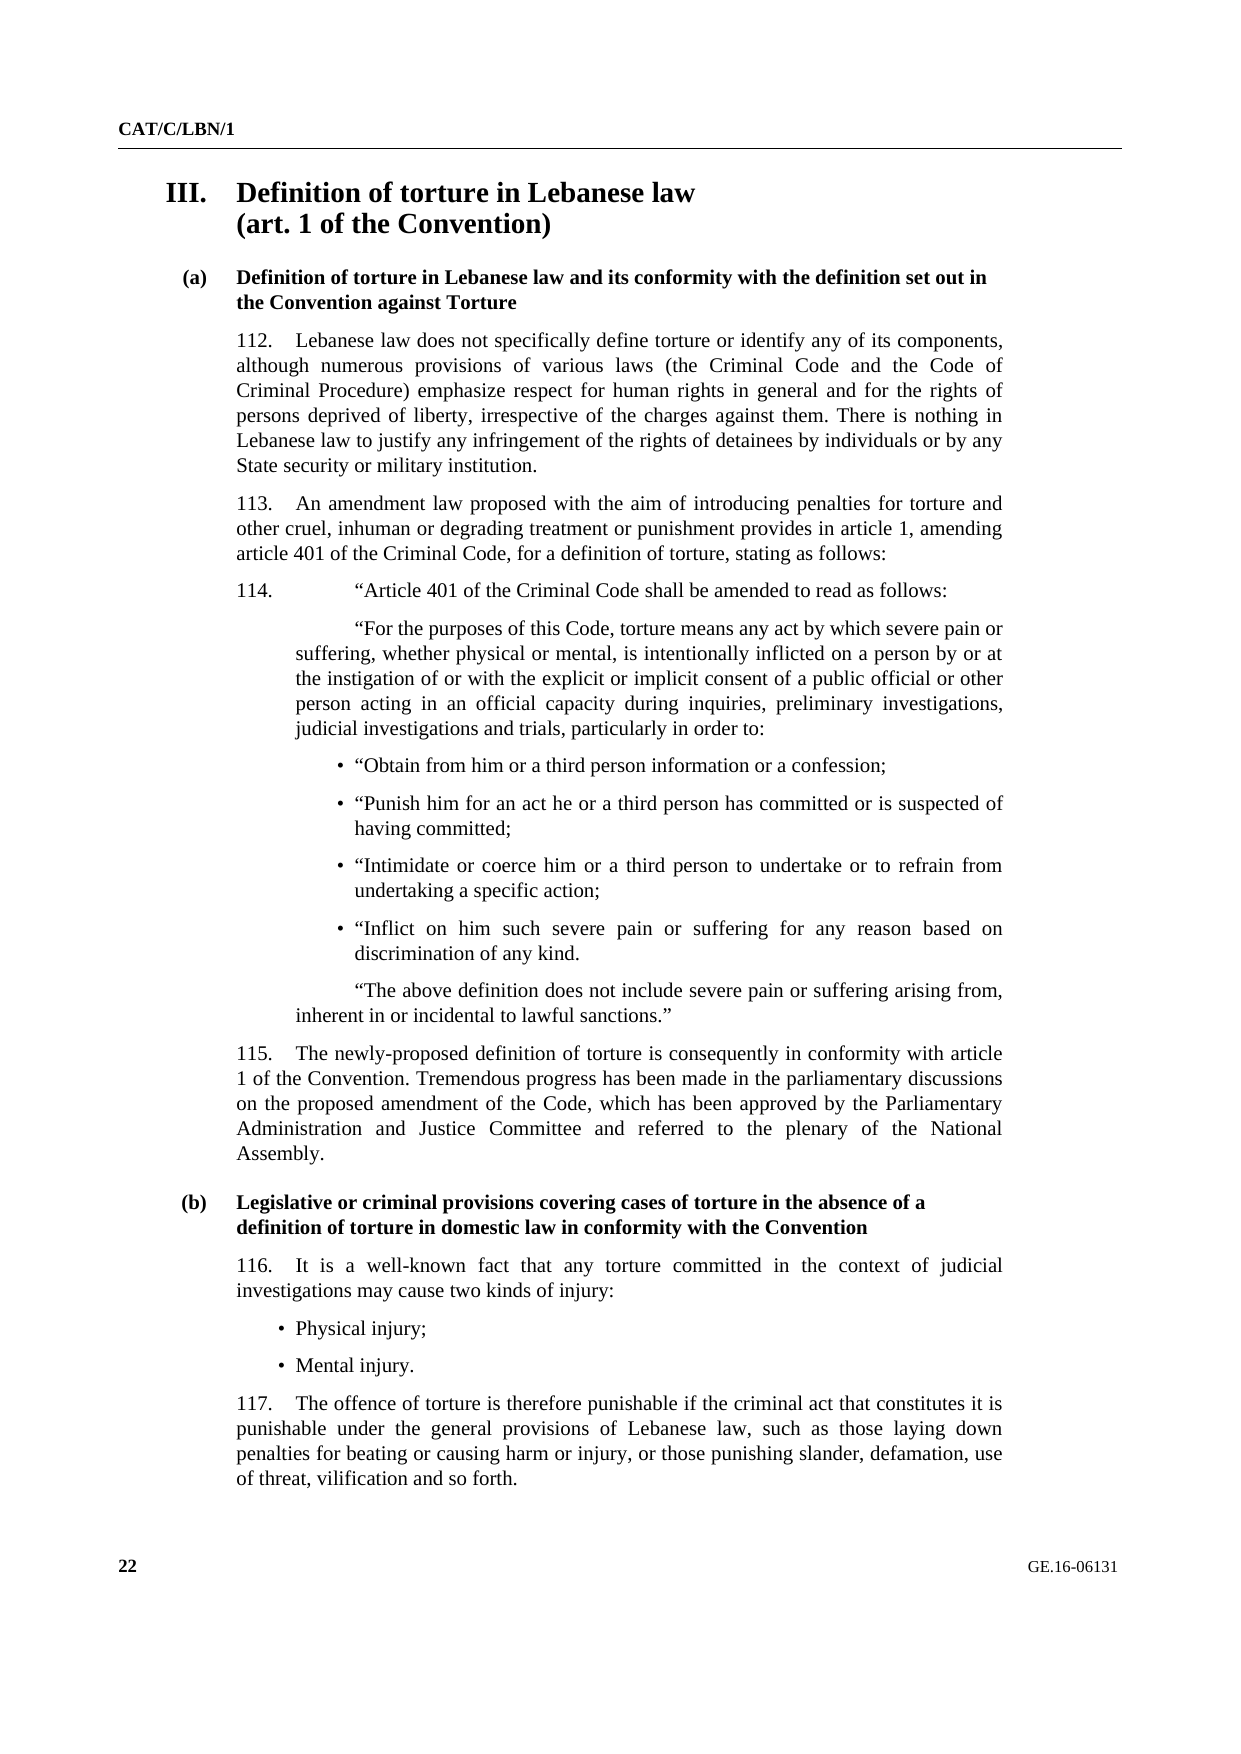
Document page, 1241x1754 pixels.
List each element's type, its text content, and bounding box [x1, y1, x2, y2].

list “Punish him for an act he or a third person has committed or is suspected of having committed; [337, 790, 1004, 840]
text 114. “Article 401 of the Criminal Code shall be amended to read as follows: [236, 577, 1004, 602]
text “The above definition does not include severe pain or suffering arising from, inherent in or incidental to lawful sanctions.” [236, 977, 1004, 1027]
list “Intimidate or coerce him or a third person to undertake or to refrain from undertaking a specific action; [337, 852, 1004, 902]
list Physical injury; [278, 1315, 1004, 1340]
text 112. Lebanese law does not specifically define torture or identify any of its components, although numerous provisions of various laws (the Criminal Code and the Code of Criminal Procedure) emphasize respect for human rights in general and for the rights of persons deprived of liberty, irrespective of the charges against them. There is nothing in Lebanese law to justify any infringement of the rights of detainees by individuals or by any State security or military institution. [236, 327, 1004, 477]
list “Inflict on him such severe pain or suffering for any reason based on discrimination of any kind. [337, 915, 1004, 965]
text (b) Legislative or criminal provisions covering cases of torture in the absence of a definition of torture in domestic law in conformity with the Convention [118, 1190, 1004, 1240]
text “For the purposes of this Code, torture means any act by which severe pain or suffering, whether physical or mental, is intentionally inflicted on a person by or at the instigation of or with the explicit or implicit consent of a public official or other person acting in an official capacity during inquiries, preliminary investigations, judicial investigations and trials, particularly in order to: [236, 615, 1004, 740]
text 117. The offence of torture is therefore punishable if the criminal act that constitutes it is punishable under the general provisions of Lebanese law, such as those laying down penalties for beating or causing harm or injury, or those punishing slander, defamation, use of threat, vilification and so forth. [236, 1390, 1004, 1490]
text III. Definition of torture in Lebanese law (art. 1 of the Convention) [118, 177, 1004, 240]
list “Obtain from him or a third person information or a confession; [337, 752, 1004, 777]
text (a) Definition of torture in Lebanese law and its conformity with the definition set out in the Convention against Torture [118, 265, 1004, 315]
text 116. It is a well-known fact that any torture committed in the context of judicial investigations may cause two kinds of injury: [236, 1252, 1004, 1302]
list Mental injury. [278, 1352, 1004, 1377]
text 113. An amendment law proposed with the aim of introducing penalties for torture and other cruel, inhuman or degrading treatment or punishment provides in article 1, amending article 401 of the Criminal Code, for a definition of torture, stating as follows: [236, 490, 1004, 565]
text 115. The newly-proposed definition of torture is consequently in conformity with article 1 of the Convention. Tremendous progress has been made in the parliamentary discussions on the proposed amendment of the Code, which has been approved by the Parliamentary Administration and Justice Committee and referred to the plenary of the National Assembly. [236, 1040, 1004, 1165]
